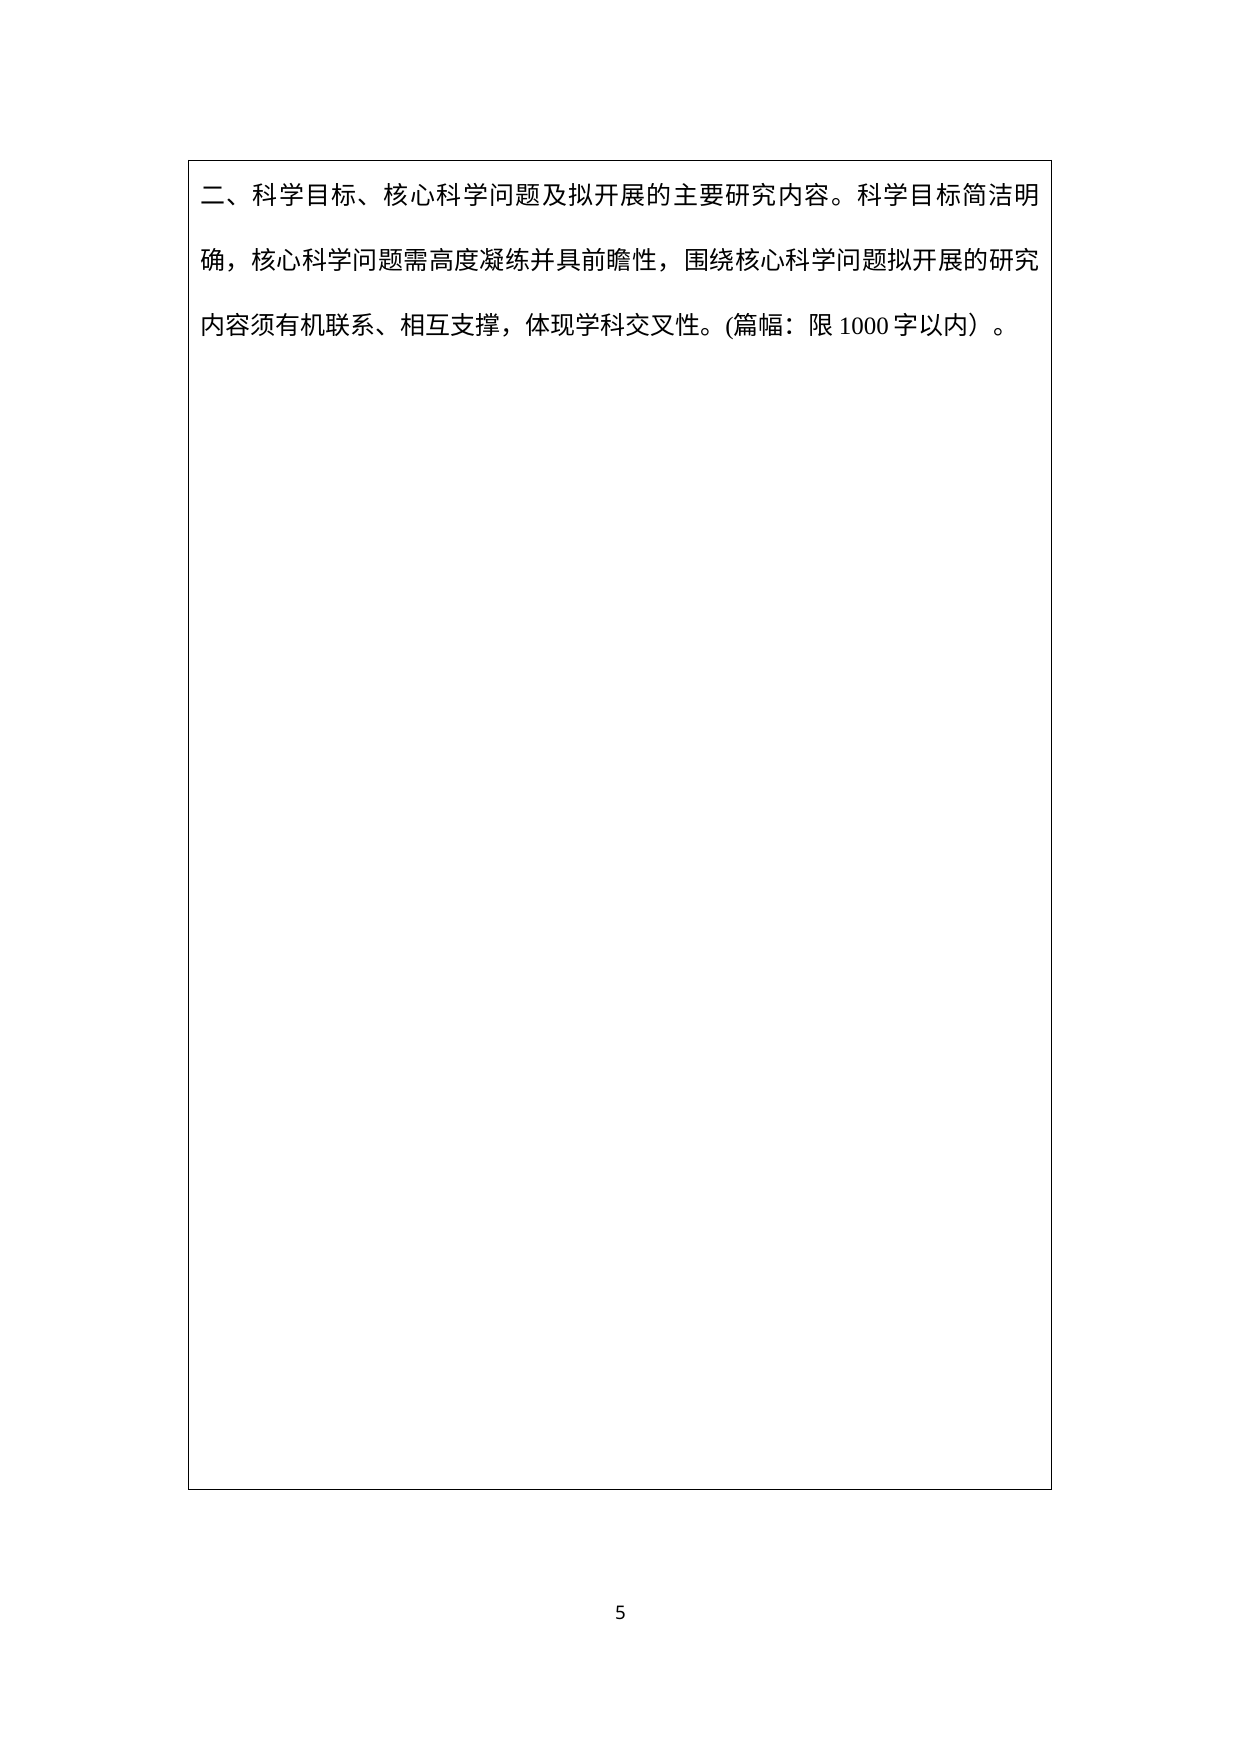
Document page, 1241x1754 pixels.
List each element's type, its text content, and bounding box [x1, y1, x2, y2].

table_header 二、科学目标、核心科学问题及拟开展的主要研究内容。科学目标简洁明确，核心科学问题需高度凝练并具前瞻性，围绕核心科学问题拟开展的研究内容须有机联系、相互支撑，体现学科交叉性。(篇幅：限1000字以内）。 [189, 161, 1051, 1489]
